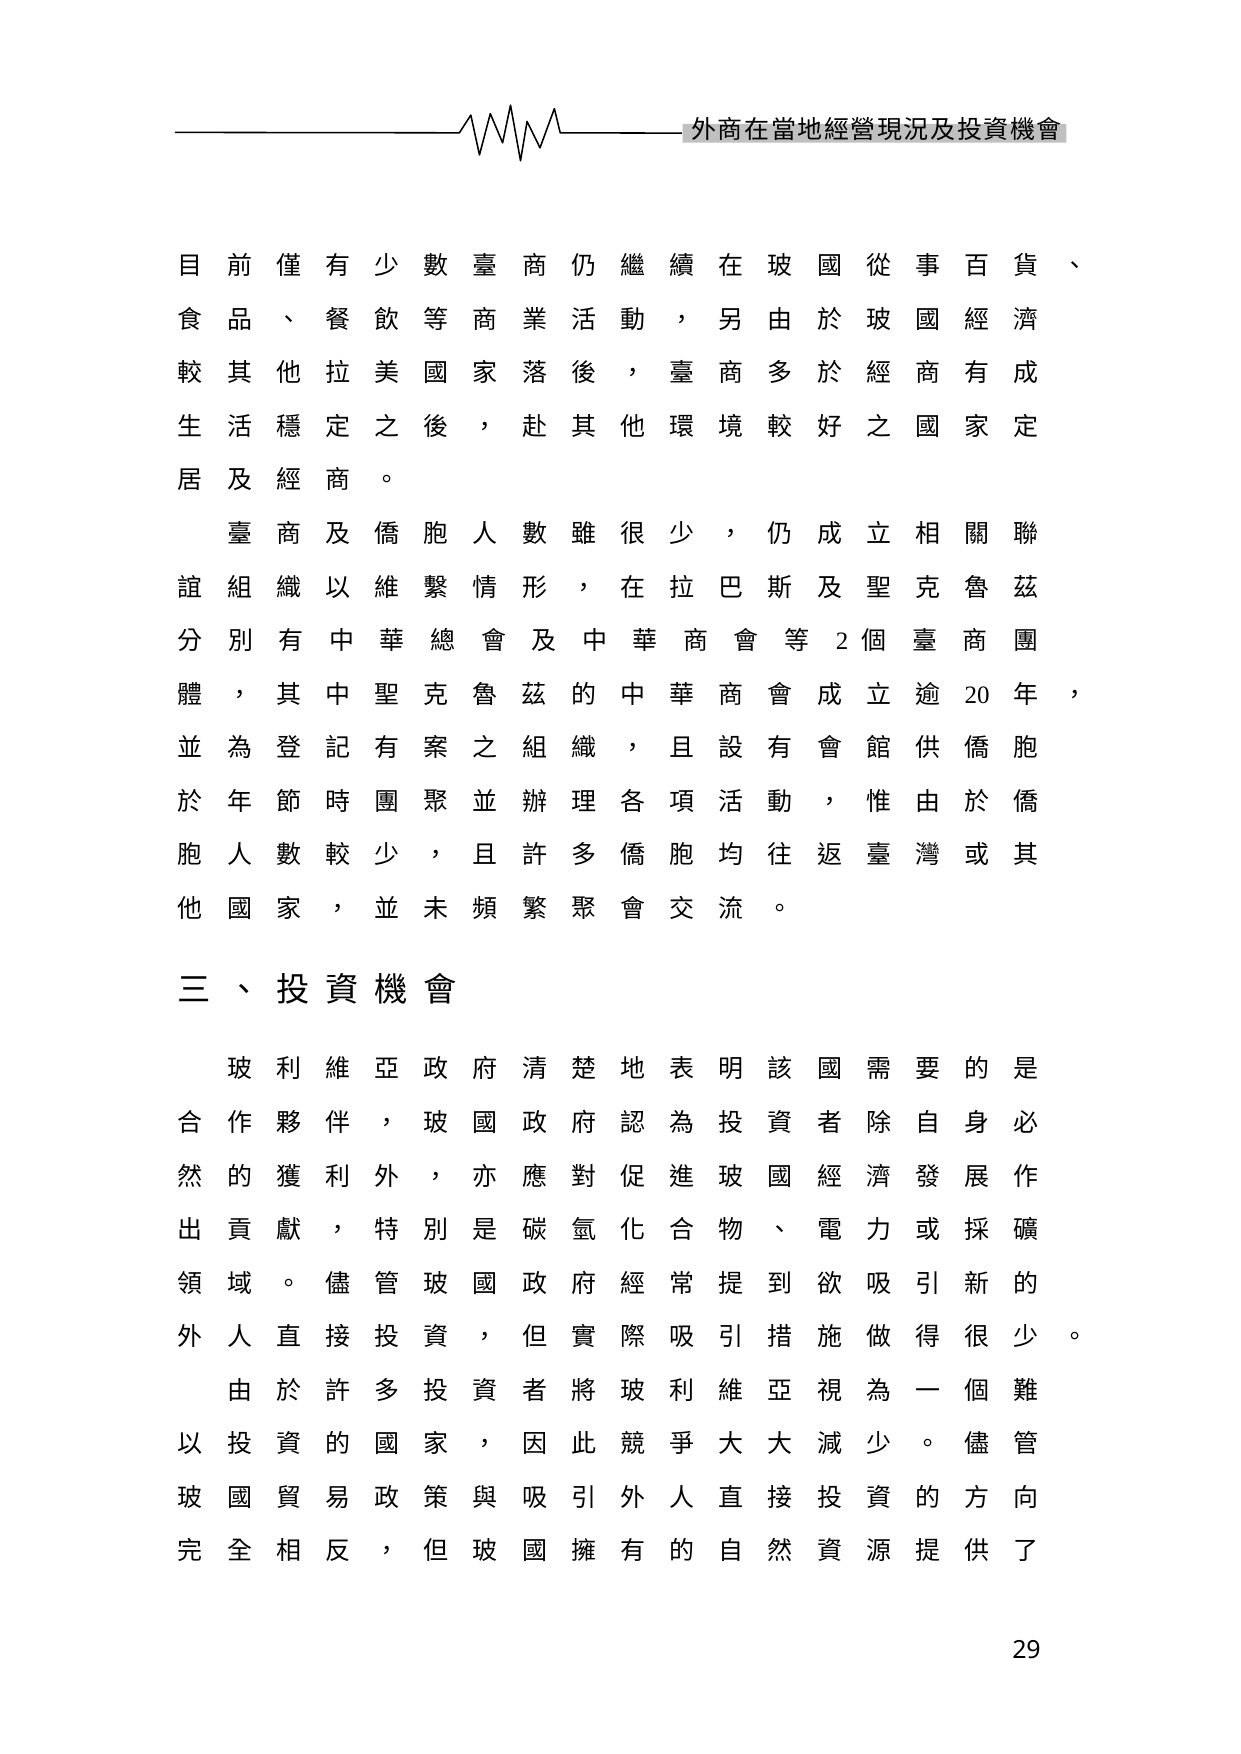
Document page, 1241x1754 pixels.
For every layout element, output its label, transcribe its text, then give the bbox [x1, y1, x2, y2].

text 三、投資機會 [178, 960, 1063, 1013]
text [178, 1362, 1063, 1576]
text 臺商及僑胞人數雖很少，仍成立相關聯誼組織以維繫情形，在拉巴斯及聖克魯茲分別有中華總會及中華商會等2個臺商團體，其中聖克魯茲的中華商會成立逾20年，並為登記有案之組織，且設有會館供僑胞於年節時團聚並辦理各項活動，惟由於僑胞人數較少，且許多僑胞均往返臺灣或其他國家，並未頻繁聚會交流。 [178, 505, 1063, 933]
text 玻利維亞政府清楚地表明該國需要的是合作夥伴，玻國政府認為投資者除自身必然的獲利外，亦應對促進玻國經濟發展作出貢獻，特別是碳氫化合物、電力或採礦領域。儘管玻國政府經常提到欲吸引新的外人直接投資，但實際吸引措施做得很少。 [178, 1040, 1063, 1362]
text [178, 237, 1063, 505]
